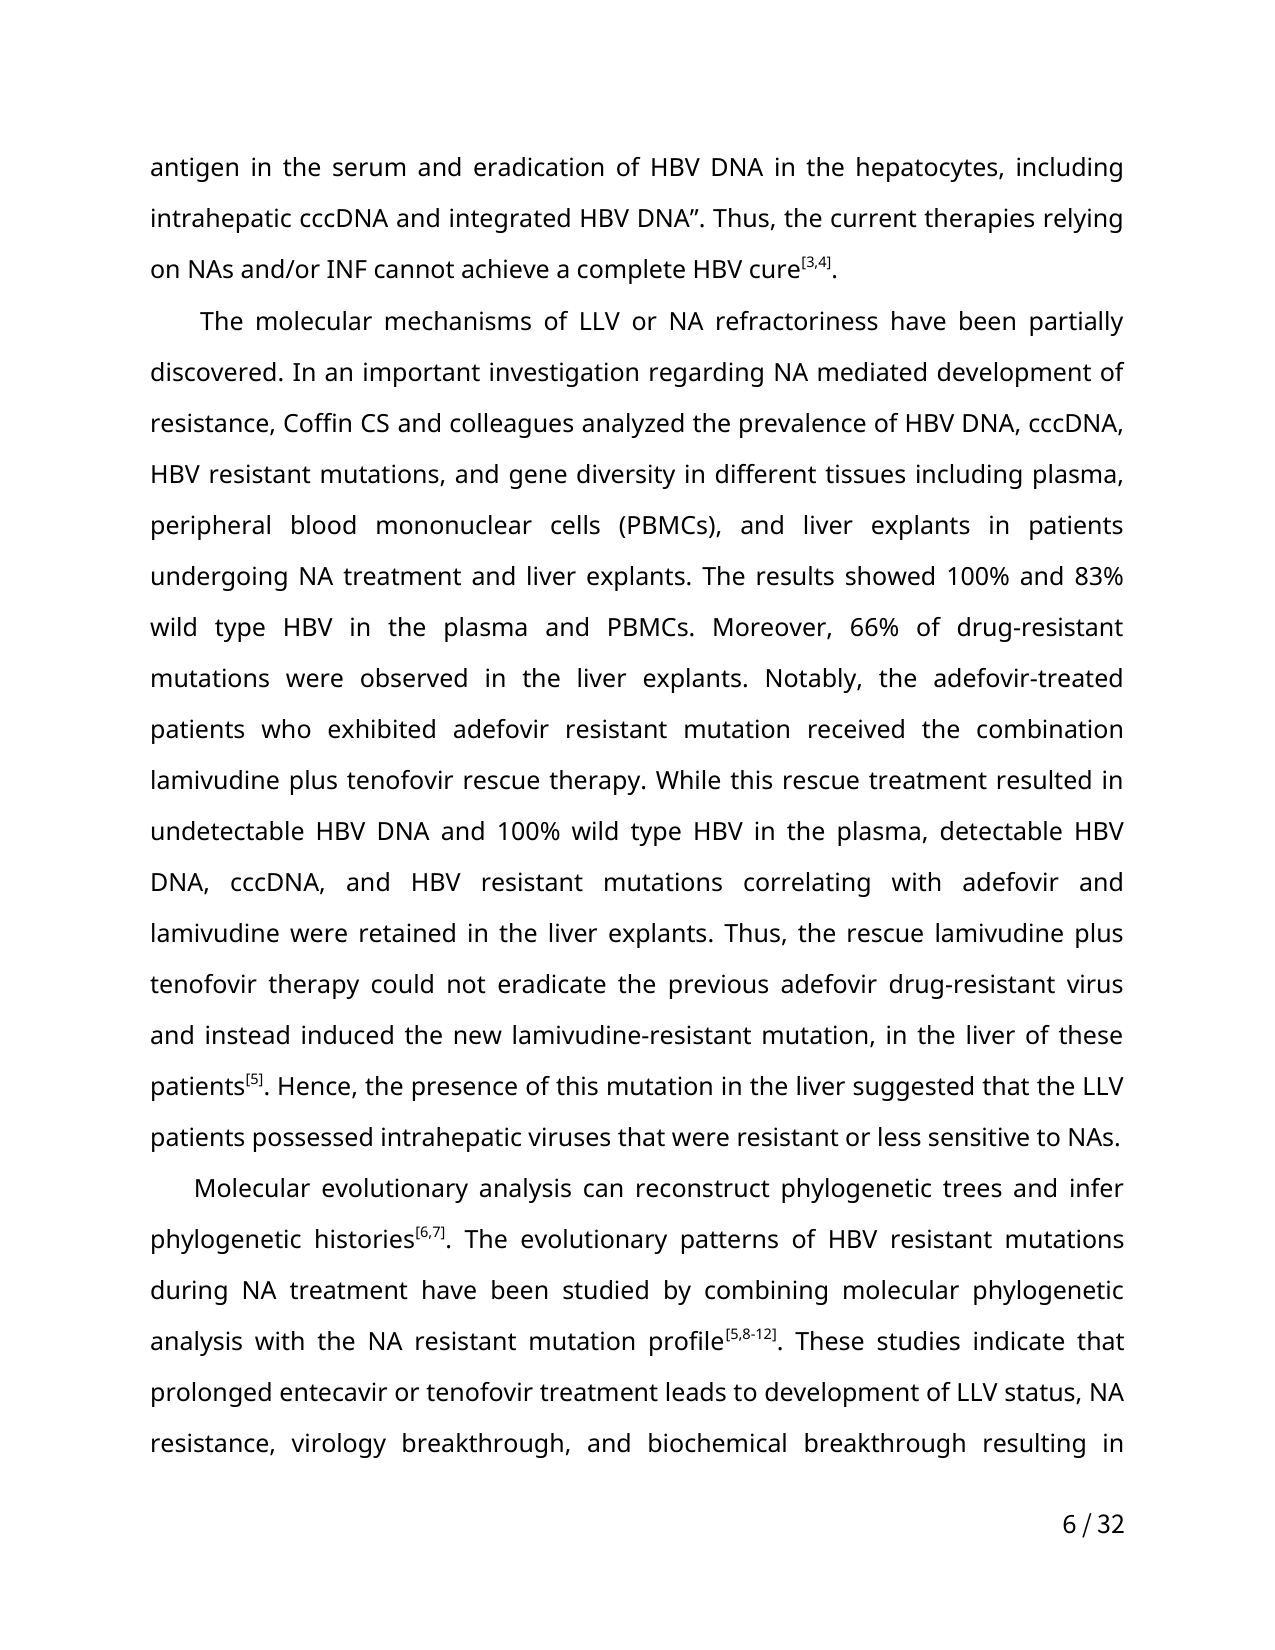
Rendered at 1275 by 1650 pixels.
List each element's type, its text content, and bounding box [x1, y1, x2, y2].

text The molecular mechanisms of LLV or NA refractoriness have been partially discovered. In an important investigation regarding NA mediated development of resistance, Coffin CS and colleagues analyzed the prevalence of HBV DNA, cccDNA, HBV resistant mutations, and gene diversity in different tissues including plasma, peripheral blood mononuclear cells (PBMCs), and liver explants in patients undergoing NA treatment and liver explants. The results showed 100% and 83% wild type HBV in the plasma and PBMCs. Moreover, 66% of drug-resistant mutations were observed in the liver explants. Notably, the adefovir-treated patients who exhibited adefovir resistant mutation received the combination lamivudine plus tenofovir rescue therapy. While this rescue treatment resulted in undetectable HBV DNA and 100% wild type HBV in the plasma, detectable HBV DNA, cccDNA, and HBV resistant mutations correlating with adefovir and lamivudine were retained in the liver explants. Thus, the rescue lamivudine plus tenofovir therapy could not eradicate the previous adefovir drug-resistant virus and instead induced the new lamivudine-resistant mutation, in the liver of these patients[5]. Hence, the presence of this mutation in the liver suggested that the LLV patients possessed intrahepatic viruses that were resistant or less sensitive to NAs. [150, 303, 1125, 1154]
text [150, 1171, 1125, 1460]
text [150, 150, 1125, 286]
